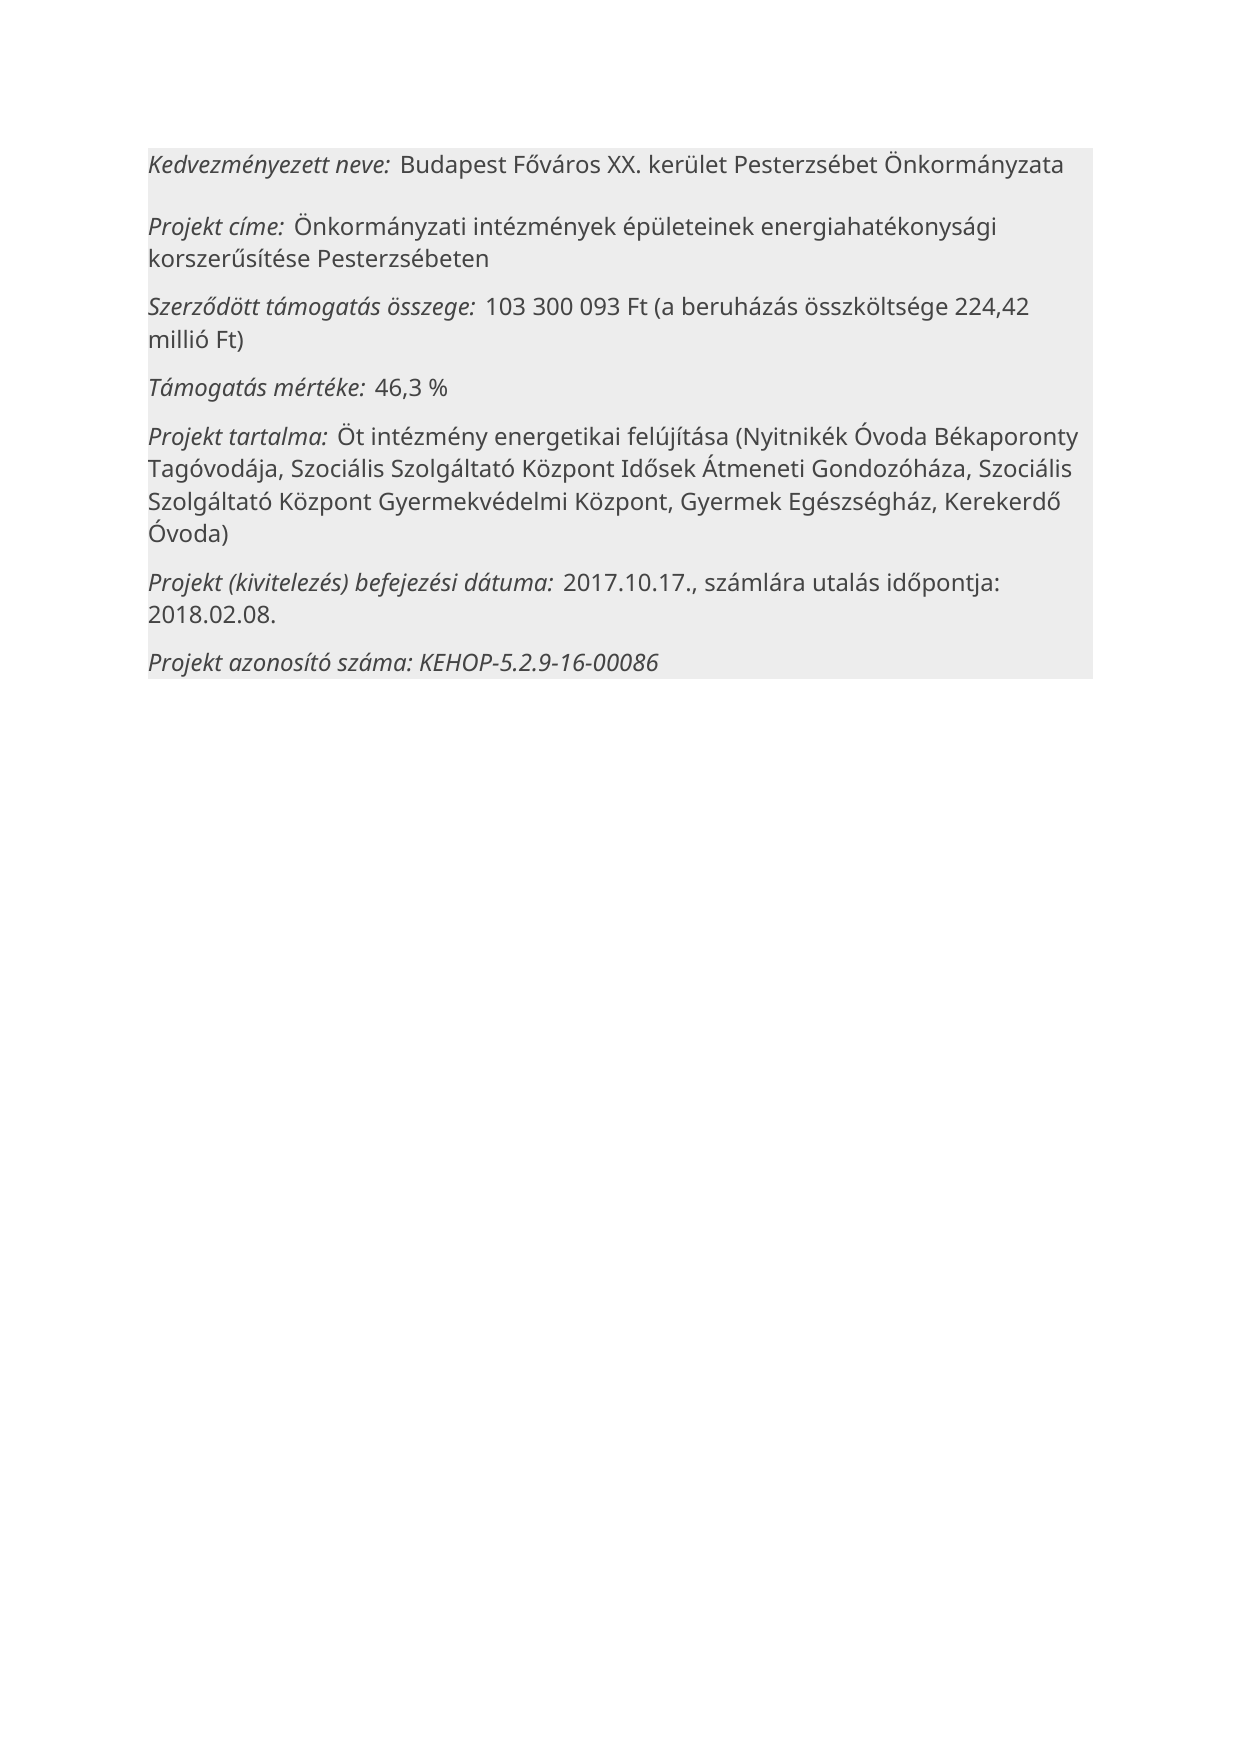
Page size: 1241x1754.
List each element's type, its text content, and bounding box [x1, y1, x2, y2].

text Szerződött támogatás összege: 103 300 093 Ft (a beruházás összköltsége 224,42 millió Ft) [148, 290, 1093, 355]
text Projekt címe: Önkormányzati intézmények épületeinek energiahatékonysági korszerűsítése Pesterzsébeten [148, 209, 1093, 274]
text Támogatás mértéke: 46,3 % [148, 371, 1093, 404]
text Projekt azonosító száma: KEHOP-5.2.9-16-00086 [148, 646, 1093, 679]
text Kedvezményezett neve: Budapest Főváros XX. kerület Pesterzsébet Önkormányzata [148, 148, 1093, 180]
text Projekt (kivitelezés) befejezési dátuma: 2017.10.17., számlára utalás időpontja: 2018.02.08. [148, 565, 1093, 631]
text Projekt tartalma: Öt intézmény energetikai felújítása (Nyitnikék Óvoda Békaporonty Tagóvodája, Szociális Szolgáltató Központ Idősek Átmeneti Gondozóháza, Szociális Szolgáltató Központ Gyermekvédelmi Központ, Gyermek Egészségház, Kerekerdő Óvoda) [148, 419, 1093, 550]
